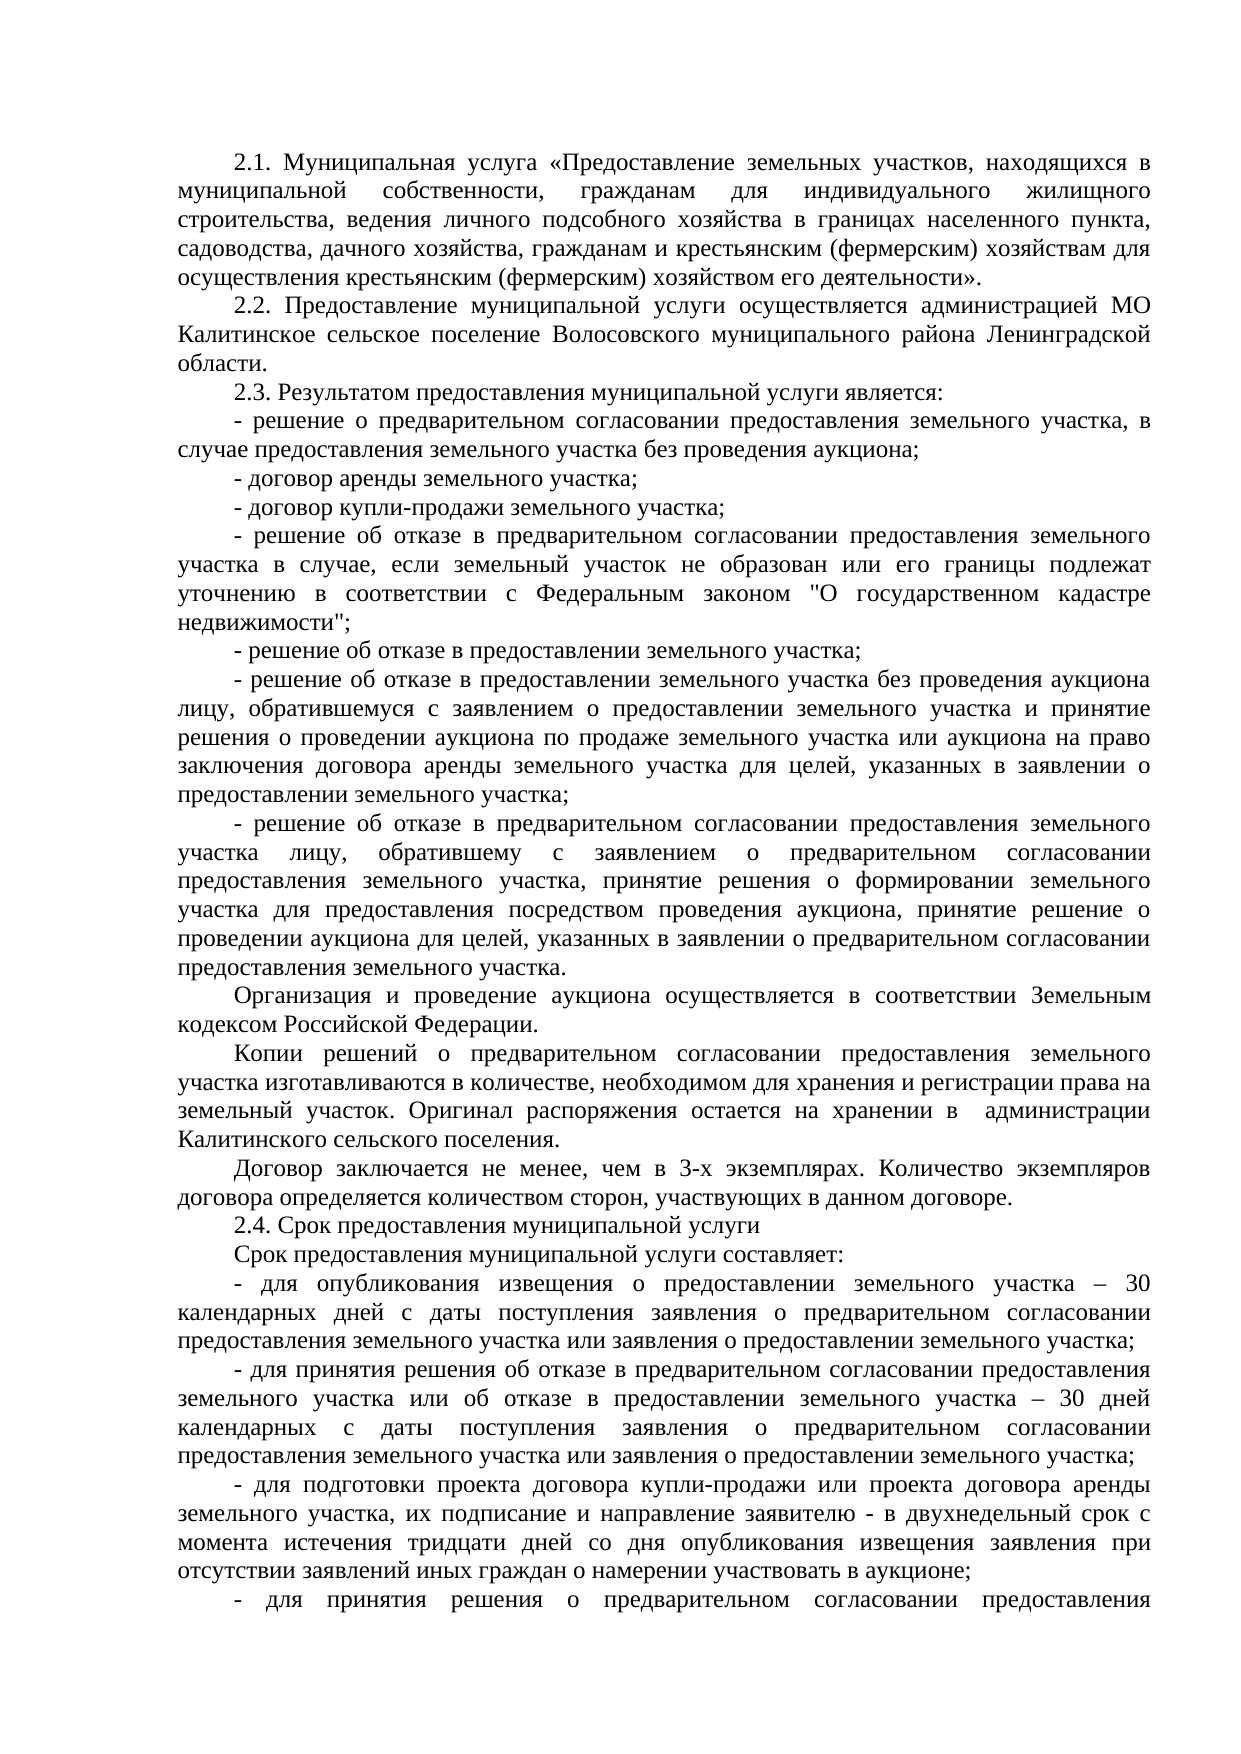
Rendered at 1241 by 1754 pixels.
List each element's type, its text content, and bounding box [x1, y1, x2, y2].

text - для опубликования извещения о предоставлении земельного участка – 30 календарных дней с даты поступления заявления о предварительном согласовании предоставления земельного участка или заявления о предоставлении земельного участка; [177, 1268, 1152, 1354]
text - договор купли-продажи земельного участка; [177, 492, 1152, 521]
text - решение об отказе в предоставлении земельного участка; [177, 636, 1152, 664]
text Копии решений о предварительном согласовании предоставления земельного участка изготавливаются в количестве, необходимом для хранения и регистрации права на земельный участок. Оригинал распоряжения остается на хранении в администрации Калитинского сельского поселения. [177, 1038, 1152, 1153]
text 2.2. Предоставление муниципальной услуги осуществляется администрацией МО Калитинское сельское поселение Волосовского муниципального района Ленинградской области. [177, 291, 1152, 377]
text - для подготовки проекта договора купли-продажи или проекта договора аренды земельного участка, их подписание и направление заявителю - в двухнедельный срок с момента истечения тридцати дней со дня опубликования извещения заявления при отсутствии заявлений иных граждан о намерении участвовать в аукционе; [177, 1469, 1152, 1584]
text - решение об отказе в предварительном согласовании предоставления земельного участка лицу, обратившему с заявлением о предварительном согласовании предоставления земельного участка, принятие решения о формировании земельного участка для предоставления посредством проведения аукциона, принятие решение о проведении аукциона для целей, указанных в заявлении о предварительном согласовании предоставления земельного участка. [177, 808, 1152, 981]
text Срок предоставления муниципальной услуги составляет: [177, 1239, 1152, 1268]
text - решение об отказе в предварительном согласовании предоставления земельного участка в случае, если земельный участок не образован или его границы подлежат уточнению в соответствии с Федеральным законом "О государственном кадастре недвижимости"; [177, 521, 1152, 636]
text - договор аренды земельного участка; [177, 463, 1152, 492]
text 2.3. Результатом предоставления муниципальной услуги является: [177, 377, 1152, 406]
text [177, 1584, 1152, 1613]
text - для принятия решения об отказе в предварительном согласовании предоставления земельного участка или об отказе в предоставлении земельного участка – 30 дней календарных с даты поступления заявления о предварительном согласовании предоставления земельного участка или заявления о предоставлении земельного участка; [177, 1354, 1152, 1469]
text 2.1. Муниципальная услуга «Предоставление земельных участков, находящихся в муниципальной собственности, гражданам для индивидуального жилищного строительства, ведения личного подсобного хозяйства в границах населенного пункта, садоводства, дачного хозяйства, гражданам и крестьянским (фермерским) хозяйствам для осуществления крестьянским (фермерским) хозяйством его деятельности». [177, 147, 1152, 291]
text 2.4. Срок предоставления муниципальной услуги [177, 1211, 1152, 1239]
text Договор заключается не менее, чем в 3-х экземплярах. Количество экземпляров договора определяется количеством сторон, участвующих в данном договоре. [177, 1153, 1152, 1211]
text Организация и проведение аукциона осуществляется в соответствии Земельным кодексом Российской Федерации. [177, 981, 1152, 1038]
text - решение о предварительном согласовании предоставления земельного участка, в случае предоставления земельного участка без проведения аукциона; [177, 406, 1152, 463]
text - решение об отказе в предоставлении земельного участка без проведения аукциона лицу, обратившемуся с заявлением о предоставлении земельного участка и принятие решения о проведении аукциона по продаже земельного участка или аукциона на право заключения договора аренды земельного участка для целей, указанных в заявлении о предоставлении земельного участка; [177, 664, 1152, 808]
